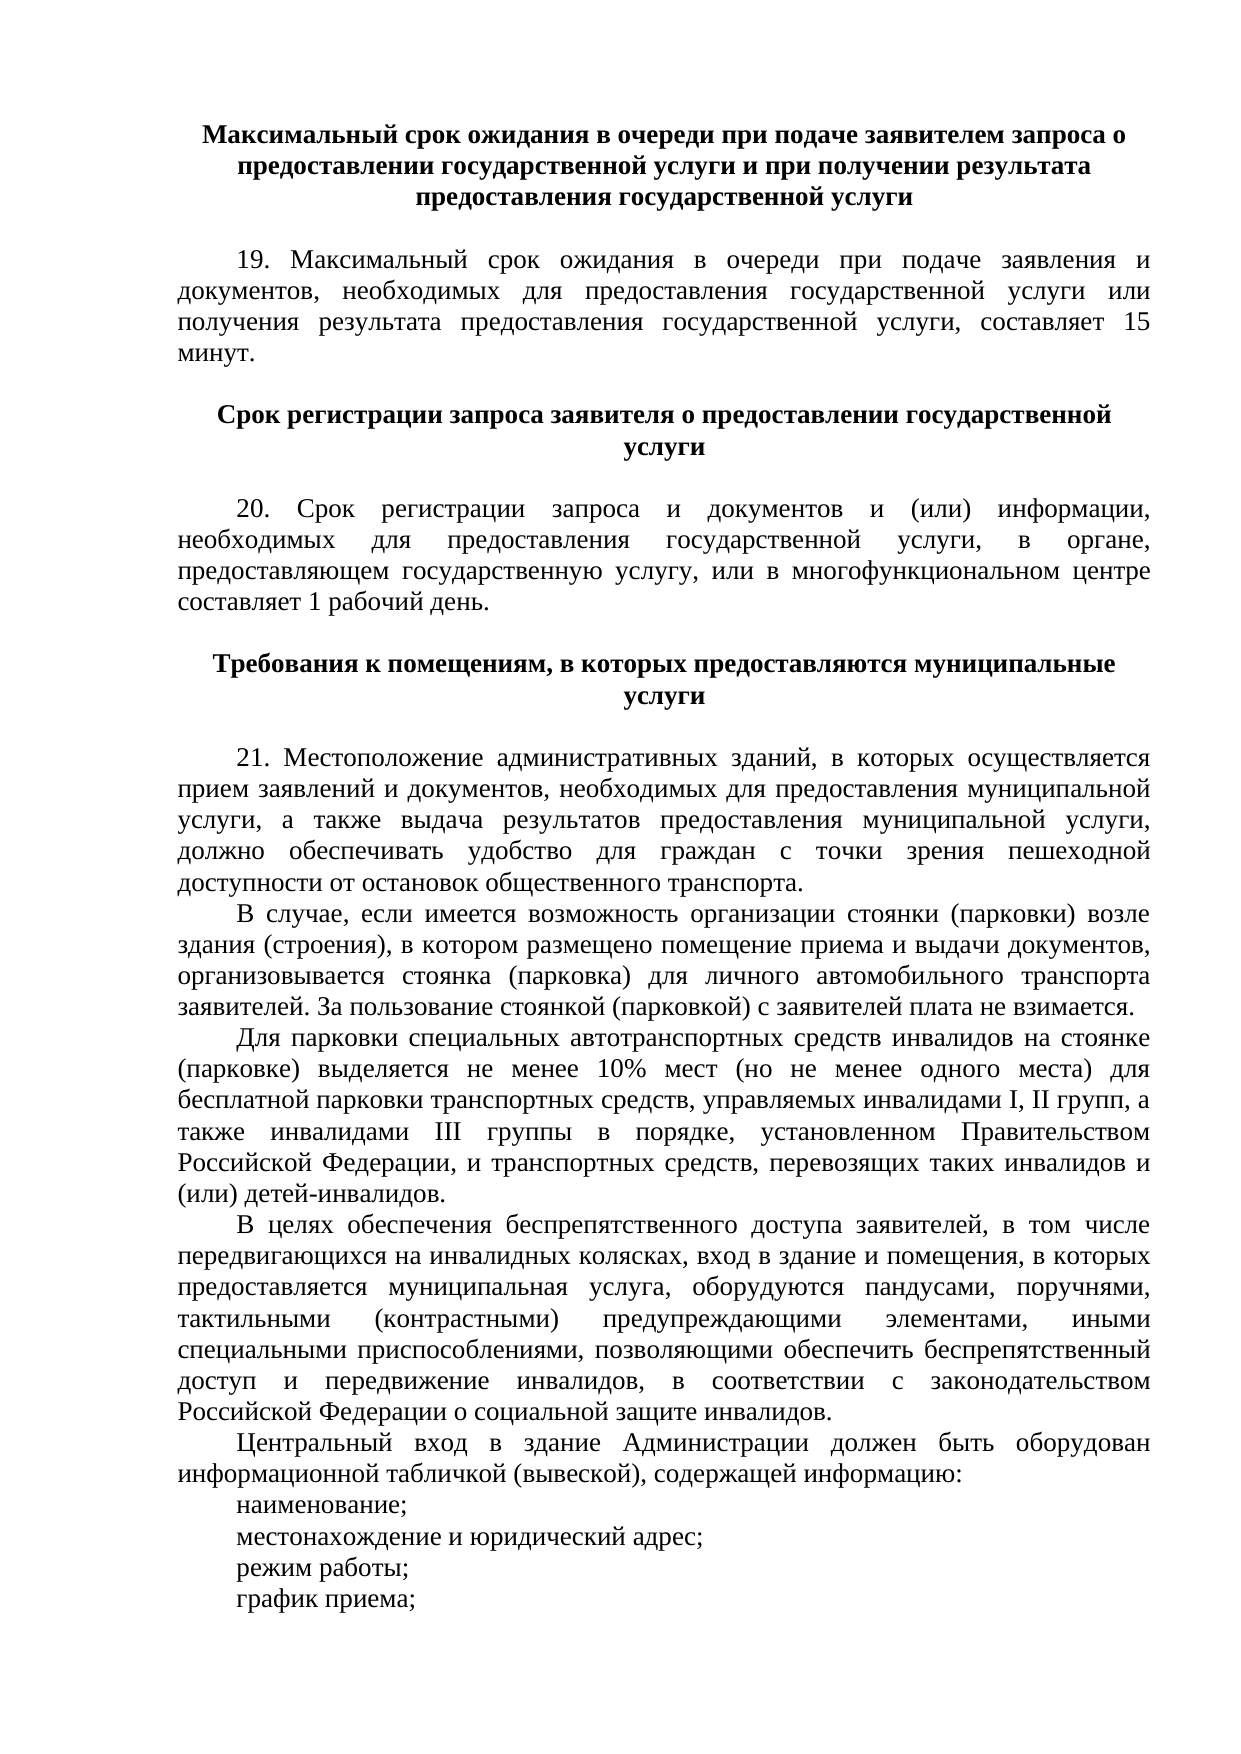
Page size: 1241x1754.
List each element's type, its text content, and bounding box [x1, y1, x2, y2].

text график приема; [177, 1582, 1152, 1613]
text Центральный вход в здание Администрации должен быть оборудован информационной табличкой (вывеской), содержащей информацию: [177, 1426, 1152, 1488]
text местонахождение и юридический адрес; [177, 1520, 1152, 1551]
text наименование; [177, 1488, 1152, 1520]
text Срок регистрации запроса заявителя о предоставлении государственной услуги [177, 398, 1152, 461]
text В целях обеспечения беспрепятственного доступа заявителей, в том числе передвигающихся на инвалидных колясках, вход в здание и помещения, в которых предоставляется муниципальная услуга, оборудуются пандусами, поручнями, тактильными (контрастными) предупреждающими элементами, иными специальными приспособлениями, позволяющими обеспечить беспрепятственный доступ и передвижение инвалидов, в соответствии с законодательством Российской Федерации о социальной защите инвалидов. [177, 1208, 1152, 1426]
text Для парковки специальных автотранспортных средств инвалидов на стоянке (парковке) выделяется не менее 10% мест (но не менее одного места) для бесплатной парковки транспортных средств, управляемых инвалидами I, II групп, а также инвалидами III группы в порядке, установленном Правительством Российской Федерации, и транспортных средств, перевозящих таких инвалидов и (или) детей-инвалидов. [177, 1021, 1152, 1208]
text 21. Местоположение административных зданий, в которых осуществляется прием заявлений и документов, необходимых для предоставления муниципальной услуги, а также выдача результатов предоставления муниципальной услуги, должно обеспечивать удобство для граждан с точки зрения пешеходной доступности от остановок общественного транспорта. [177, 741, 1152, 897]
text 19. Максимальный срок ожидания в очереди при подаче заявления и документов, необходимых для предоставления государственной услуги или получения результата предоставления государственной услуги, составляет 15 минут. [177, 243, 1152, 367]
text Требования к помещениям, в которых предоставляются муниципальные услуги [177, 648, 1152, 710]
text В случае, если имеется возможность организации стоянки (парковки) возле здания (строения), в котором размещено помещение приема и выдачи документов, организовывается стоянка (парковка) для личного автомобильного транспорта заявителей. За пользование стоянкой (парковкой) с заявителей плата не взимается. [177, 897, 1152, 1021]
text 20. Срок регистрации запроса и документов и (или) информации, необходимых для предоставления государственной услуги, в органе, предоставляющем государственную услугу, или в многофункциональном центре составляет 1 рабочий день. [177, 492, 1152, 616]
text Максимальный срок ожидания в очереди при подаче заявителем запроса о предоставлении государственной услуги и при получении результата предоставления государственной услуги [177, 118, 1152, 212]
text режим работы; [177, 1551, 1152, 1582]
